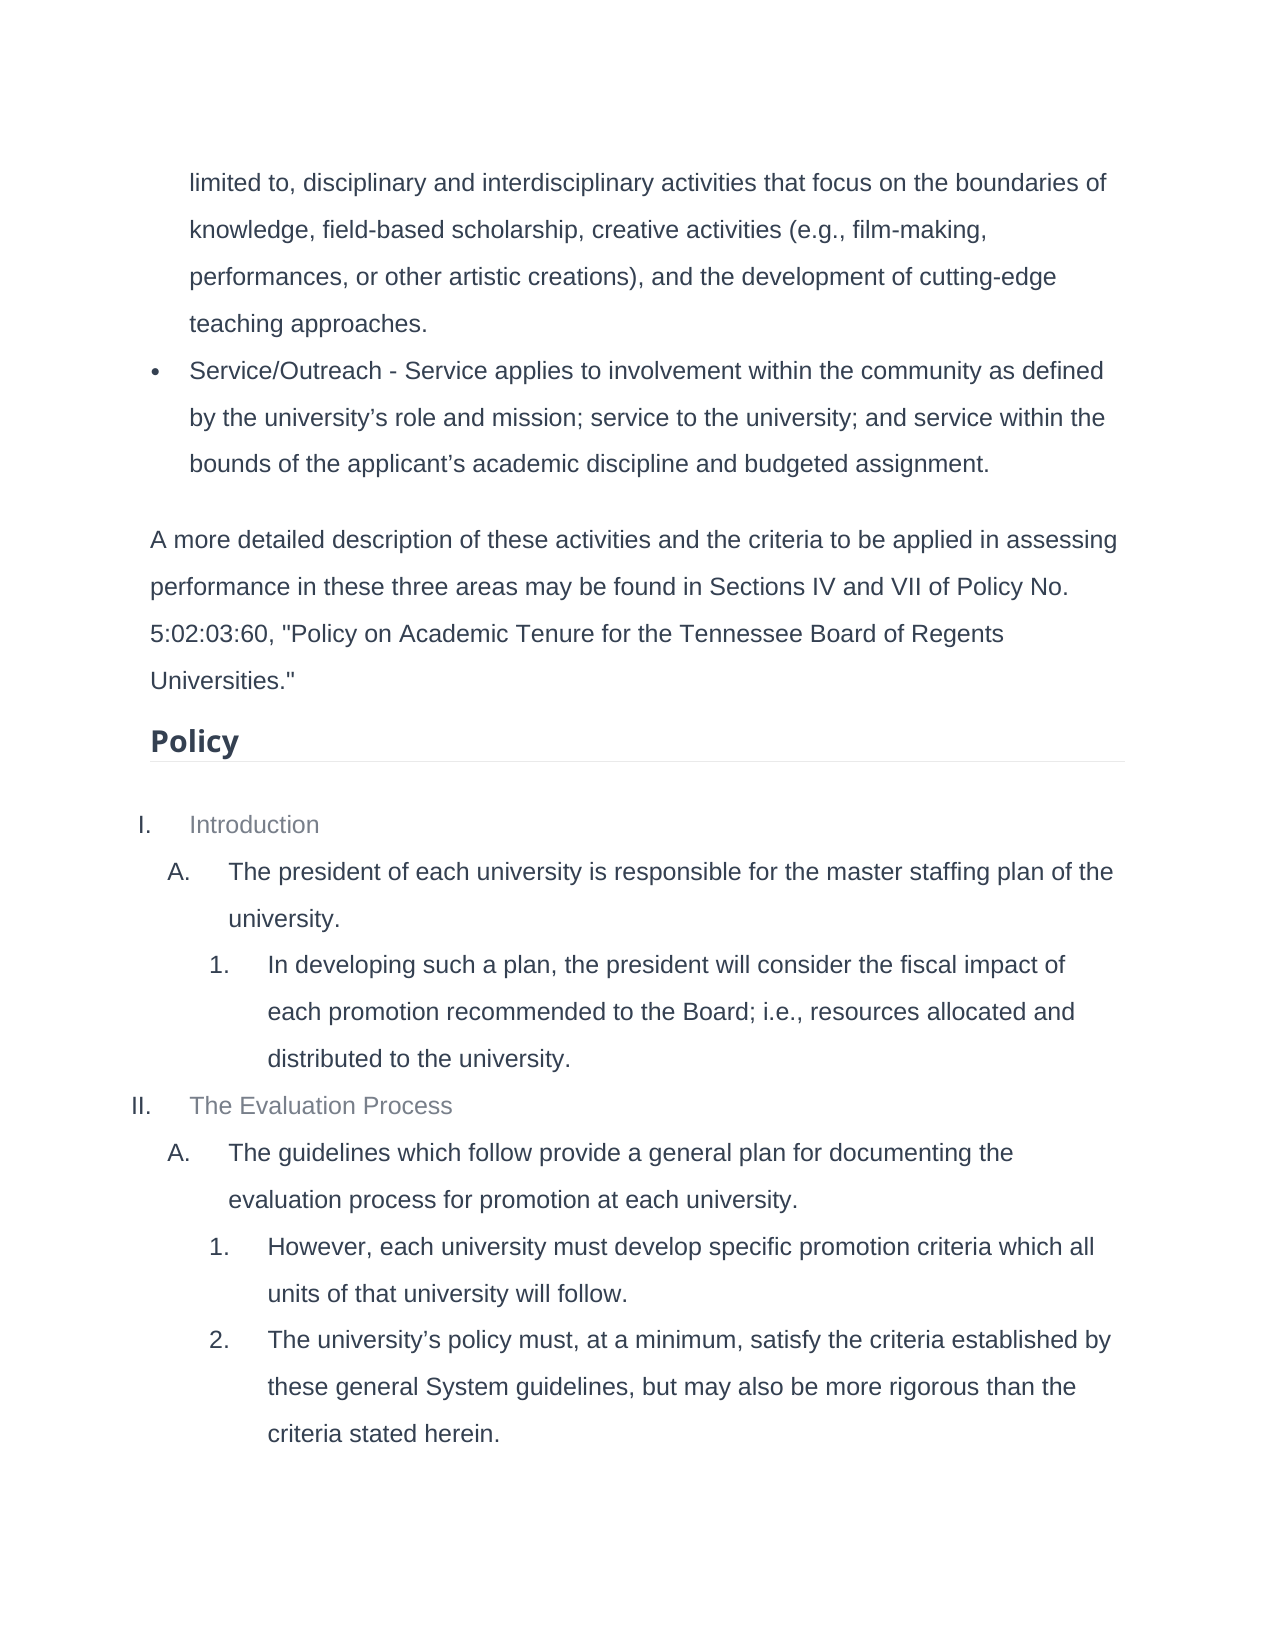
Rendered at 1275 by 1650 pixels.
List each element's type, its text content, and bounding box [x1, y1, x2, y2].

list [152, 150, 1125, 337]
text Policy [150, 720, 1125, 761]
list The president of each university is responsible for the master staffing plan of the university. [191, 838, 1125, 932]
list Introduction [152, 792, 1125, 838]
list The university’s policy must, at a minimum, satisfy the criteria established by these general System guidelines, but may also be more rigorous than the criteria stated herein. [230, 1307, 1125, 1448]
list However, each university must develop specific promotion criteria which all units of that university will follow. [230, 1213, 1125, 1307]
list In developing such a plan, the president will consider the fiscal impact of each promotion recommended to the Board; i.e., resources allocated and distributed to the university. [230, 932, 1125, 1073]
list Service/Outreach - Service applies to involvement within the community as defined by the university’s role and mission; service to the university; and service within the bounds of the applicant’s academic discipline and budgeted assignment. [152, 337, 1125, 478]
list The Evaluation Process [152, 1073, 1125, 1120]
text A more detailed description of these activities and the criteria to be applied in assessing performance in these three areas may be found in Sections IV and VII of Policy No. 5:02:03:60, "Policy on Academic Tenure for the Tennessee Board of Regents Universities." [150, 507, 1125, 695]
list The guidelines which follow provide a general plan for documenting the evaluation process for promotion at each university. [191, 1120, 1125, 1213]
